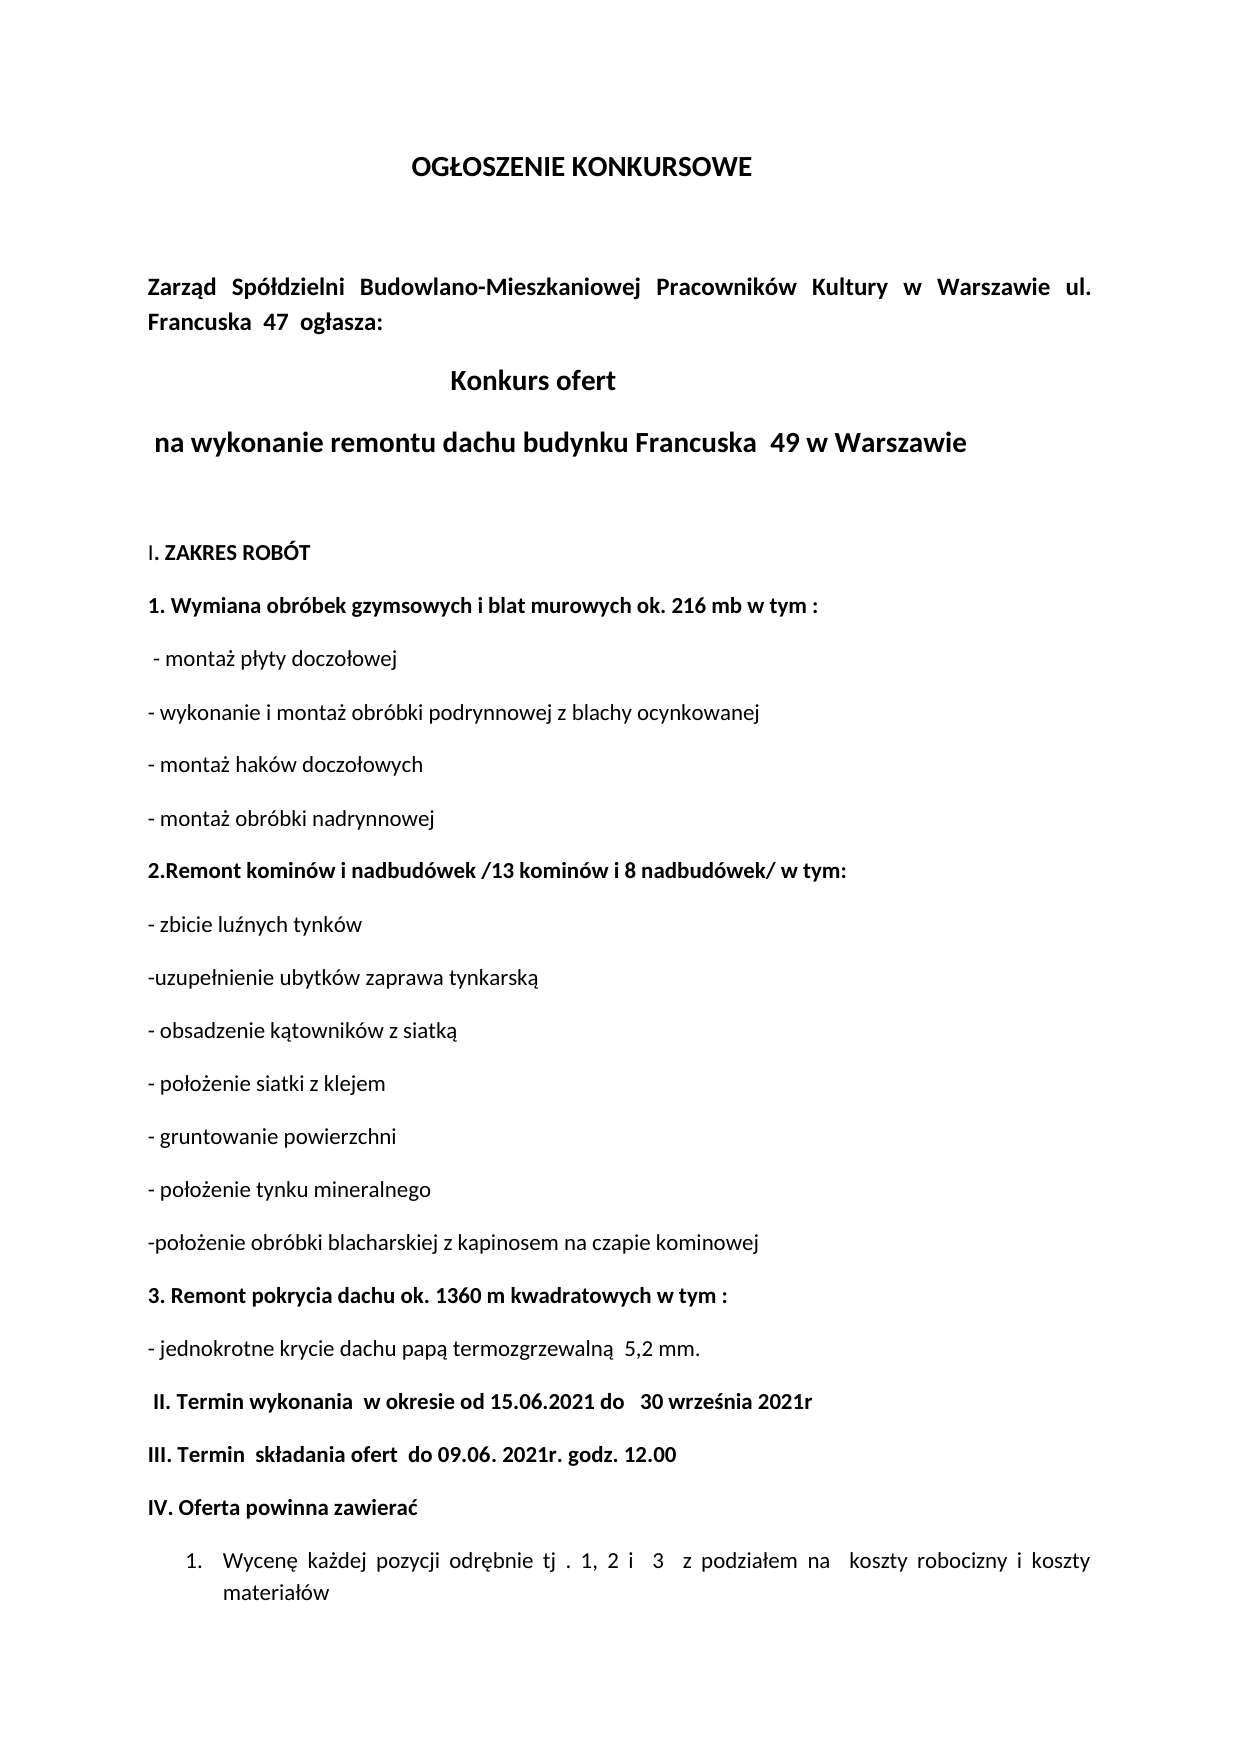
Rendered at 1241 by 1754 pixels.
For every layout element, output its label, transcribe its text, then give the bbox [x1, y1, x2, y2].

text III. Termin składania ofert do 09.06. 2021r. godz. 12.00 [148, 1440, 1093, 1468]
text - położenie siatki z klejem [148, 1069, 1093, 1097]
text - montaż obróbki nadrynnowej [148, 804, 1093, 832]
text IV. Oferta powinna zawierać [148, 1493, 1093, 1521]
text OGŁOSZENIE KONKURSOWE [148, 148, 1093, 183]
text Zarząd Spółdzielni Budowlano-Mieszkaniowej Pracowników Kultury w Warszawie ul. Francuska 47 ogłasza: [148, 271, 1093, 337]
text -położenie obróbki blacharskiej z kapinosem na czapie kominowej [148, 1228, 1093, 1256]
text I. ZAKRES ROBÓT [148, 538, 1093, 567]
text 3. Remont pokrycia dachu ok. 1360 m kwadratowych w tym : [148, 1281, 1093, 1309]
text II. Termin wykonania w okresie od 15.06.2021 do 30 września 2021r [148, 1387, 1093, 1415]
text - gruntowanie powierzchni [148, 1122, 1093, 1150]
text na wykonanie remontu dachu budynku Francuska 49 w Warszawie [148, 424, 1093, 459]
text - montaż płyty doczołowej [148, 644, 1093, 673]
text - położenie tynku mineralnego [148, 1175, 1093, 1203]
text - obsadzenie kątowników z siatką [148, 1016, 1093, 1044]
list Wycenę każdej pozycji odrębnie tj . 1, 2 i 3 z podziałem na koszty robocizny i koszty materiałów [185, 1546, 1093, 1606]
text - zbicie luźnych tynków [148, 910, 1093, 938]
text Konkurs ofert [148, 362, 1093, 398]
text - montaż haków doczołowych [148, 751, 1093, 779]
text 1. Wymiana obróbek gzymsowych i blat murowych ok. 216 mb w tym : [148, 592, 1093, 619]
text 2.Remont kominów i nadbudówek /13 kominów i 8 nadbudówek/ w tym: [148, 857, 1093, 885]
text - wykonanie i montaż obróbki podrynnowej z blachy ocynkowanej [148, 698, 1093, 726]
text - jednokrotne krycie dachu papą termozgrzewalną 5,2 mm. [148, 1334, 1093, 1362]
text -uzupełnienie ubytków zaprawa tynkarską [148, 963, 1093, 991]
